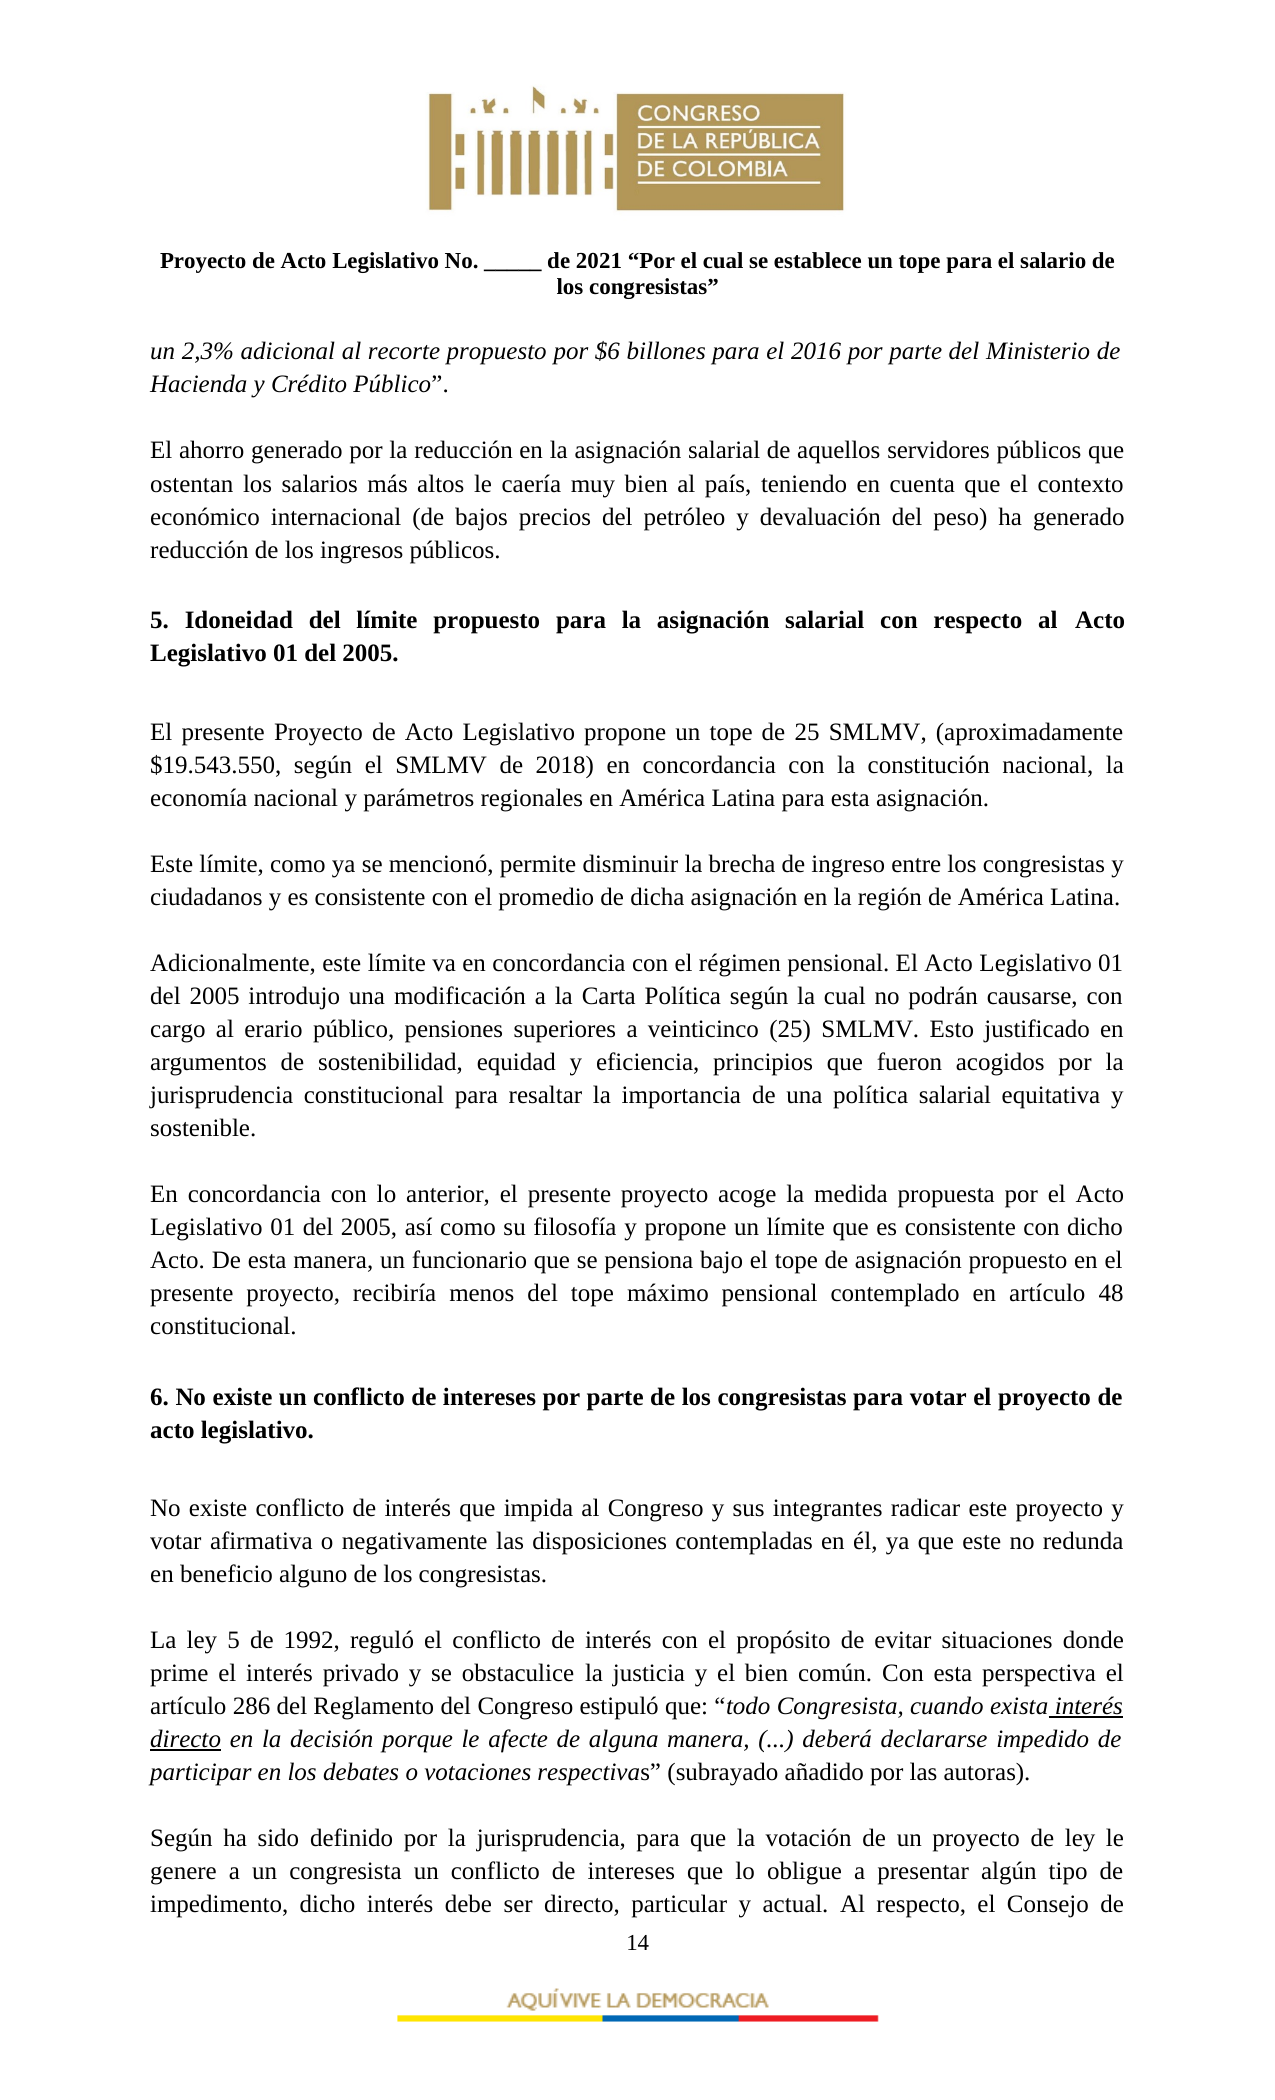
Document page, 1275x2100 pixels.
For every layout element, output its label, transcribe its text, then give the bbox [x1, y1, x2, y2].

text El presente Proyecto de Acto Legislativo propone un tope de 25 SMLMV, (aproximadamente $19.543.550, según el SMLMV de 2018) en concordancia con la constitución nacional, la economía nacional y parámetros regionales en América Latina para esta asignación. [150, 746, 1125, 812]
text Este límite, como ya se mencionó, permite disminuir la brecha de ingreso entre los congresistas y ciudadanos y es consistente con el promedio de dicha asignación en la región de América Latina. [150, 878, 1125, 911]
picture [424, 84, 850, 221]
text Adicionalmente, este límite va en concordancia con el régimen pensional. El Acto Legislativo 01 del 2005 introdujo una modificación a la Carta Política según la cual no podrán causarse, con cargo al erario público, pensiones superiores a veinticinco (25) SMLMV. Esto justificado en argumentos de sostenibilidad, equidad y eficiencia, principios que fueron acogidos por la jurisprudencia constitucional para resaltar la importancia de una política salarial equitativa y sostenible. [150, 1109, 1125, 1142]
text En concordancia con lo anterior, el presente proyecto acoge la medida propuesta por el Acto Legislativo 01 del 2005, así como su filosofía y propone un límite que es consistente con dicho Acto. De esta manera, un funcionario que se pensiona bajo el tope de asignación propuesto en el presente proyecto, recibiría menos del tope máximo pensional contemplado en artículo 48 constitucional. [150, 1307, 1125, 1340]
text El ahorro generado por la reducción en la asignación salarial de aquellos servidores públicos que ostentan los salarios más altos le caería muy bien al país, teniendo en cuenta que el contexto económico internacional (de bajos precios del petróleo y devaluación del peso) ha generado reducción de los ingresos públicos. [150, 530, 1125, 563]
picture [382, 1981, 893, 2025]
text 5. Idoneidad del límite propuesto para la asignación salarial con respecto al Acto Legislativo 01 del 2005. [150, 605, 1125, 667]
text No existe conflicto de interés que impida al Congreso y sus integrantes radicar este proyecto y votar afirmativa o negativamente las disposiciones contempladas en él, ya que este no redunda en beneficio alguno de los congresistas. [150, 1493, 1125, 1588]
text 6. No existe un conflicto de intereses por parte de los congresistas para votar el proyecto de acto legislativo. [150, 1382, 1125, 1443]
text La ley 5 de 1992, reguló el conflicto de interés con el propósito de evitar situaciones donde prime el interés privado y se obstaculice la justicia y el bien común. Con esta perspectiva el artículo 286 del Reglamento del Congreso estipuló que: “todo Congresista, cuando exista interés directo en la decisión porque le afecte de alguna manera, (...) deberá declararse impedido de participar en los debates o votaciones respectivas” (subrayado añadido por las autoras). [150, 1625, 1125, 1786]
